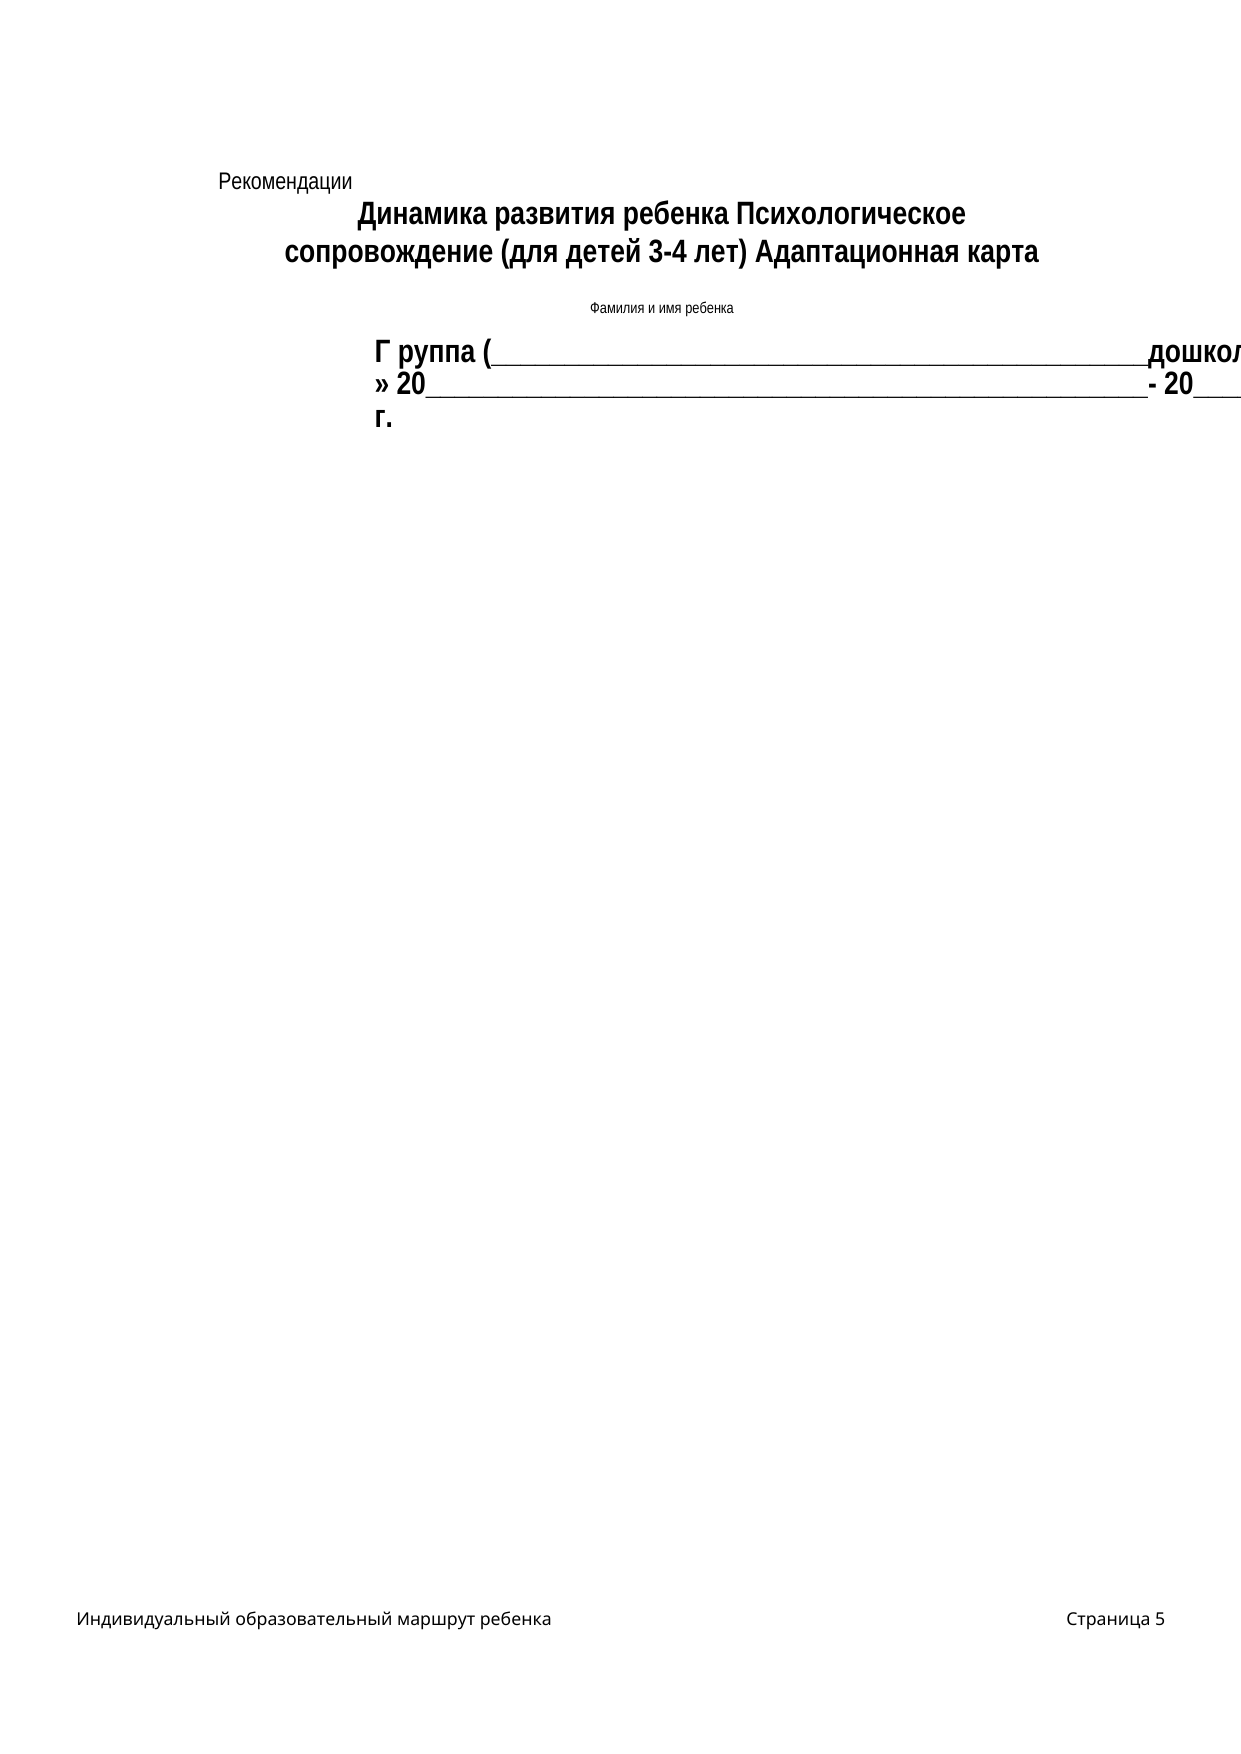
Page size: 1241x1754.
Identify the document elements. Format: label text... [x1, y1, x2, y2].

text Рекомендации [218, 170, 1070, 194]
text Г руппа ( дошкольного возраста) « » 20 - 20 г. [374, 337, 1070, 433]
text Фамилия и имя ребенка [253, 301, 1070, 316]
text Динамика развития ребенка Психологическое сопровождение (для детей 3-4 лет) Адаптационная карта [253, 194, 1070, 270]
